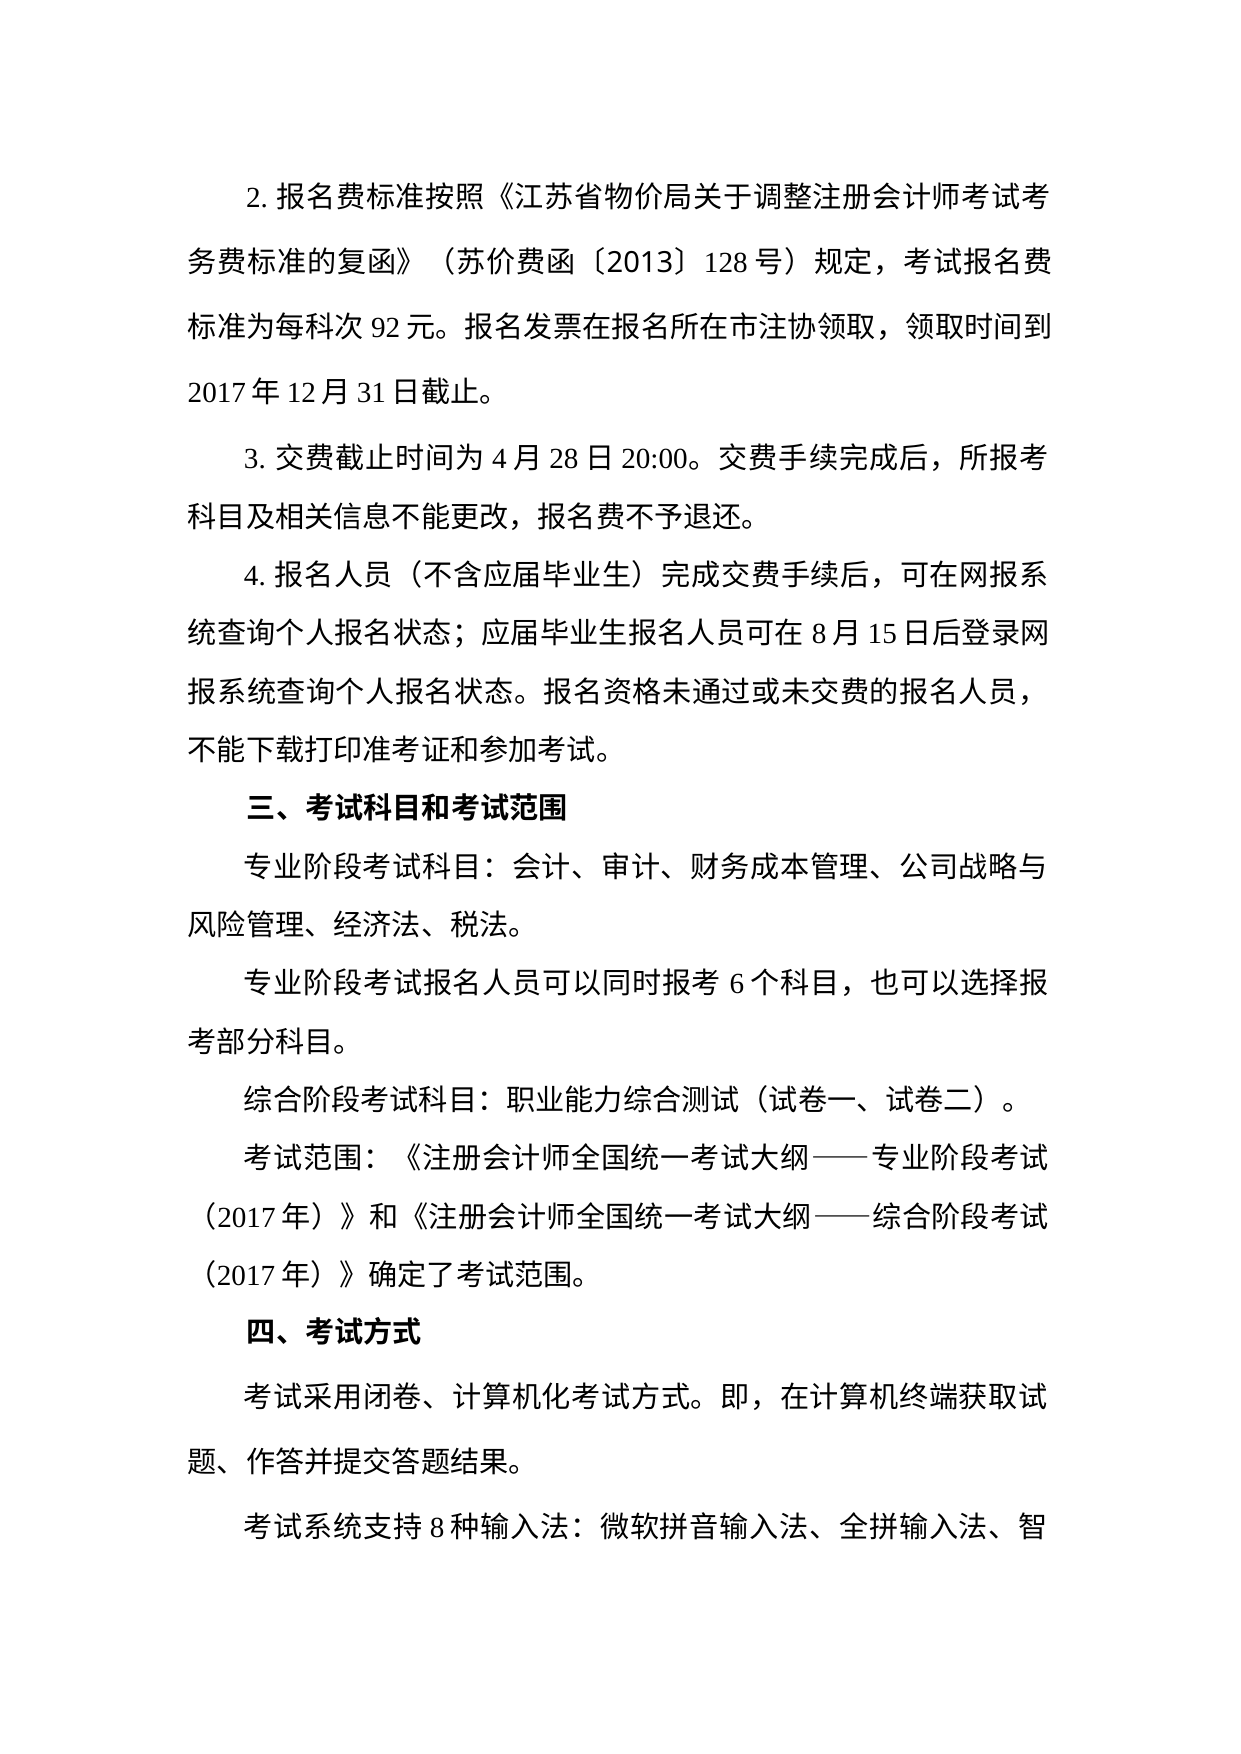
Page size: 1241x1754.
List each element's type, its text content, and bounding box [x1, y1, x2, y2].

text 2. 报名费标准按照《江苏省物价局关于调整注册会计师考试考务费标准的复函》（苏价费函〔2013〕128号）规定，考试报名费标准为每科次 92元。报名发票在报名所在市注协领取，领取时间到2017年12月31日截止。 [187, 162, 1053, 422]
text 专业阶段考试报名人员可以同时报考6个科目，也可以选择报考部分科目。 [187, 947, 1050, 1064]
text 三、考试科目和考试范围 [187, 772, 1050, 830]
text 考试范围：《注册会计师全国统一考试大纲——专业阶段考试（2017年）》和《注册会计师全国统一考试大纲——综合阶段考试（2017年）》确定了考试范围。 [187, 1122, 1050, 1297]
text 四、考试方式 [187, 1297, 1050, 1362]
text 考试采用闭卷、计算机化考试方式。即，在计算机终端获取试题、作答并提交答题结果。 [187, 1362, 1050, 1492]
text 3. 交费截止时间为4月28日20:00。交费手续完成后，所报考科目及相关信息不能更改，报名费不予退还。 [187, 422, 1050, 539]
text 4. 报名人员（不含应届毕业生）完成交费手续后，可在网报系统查询个人报名状态；应届毕业生报名人员可在8月15日后登录网报系统查询个人报名状态。报名资格未通过或未交费的报名人员，不能下载打印准考证和参加考试。 [187, 539, 1050, 772]
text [187, 1492, 1050, 1557]
text 专业阶段考试科目：会计、审计、财务成本管理、公司战略与风险管理、经济法、税法。 [187, 830, 1050, 947]
text 综合阶段考试科目：职业能力综合测试（试卷一、试卷二）。 [187, 1064, 1050, 1122]
